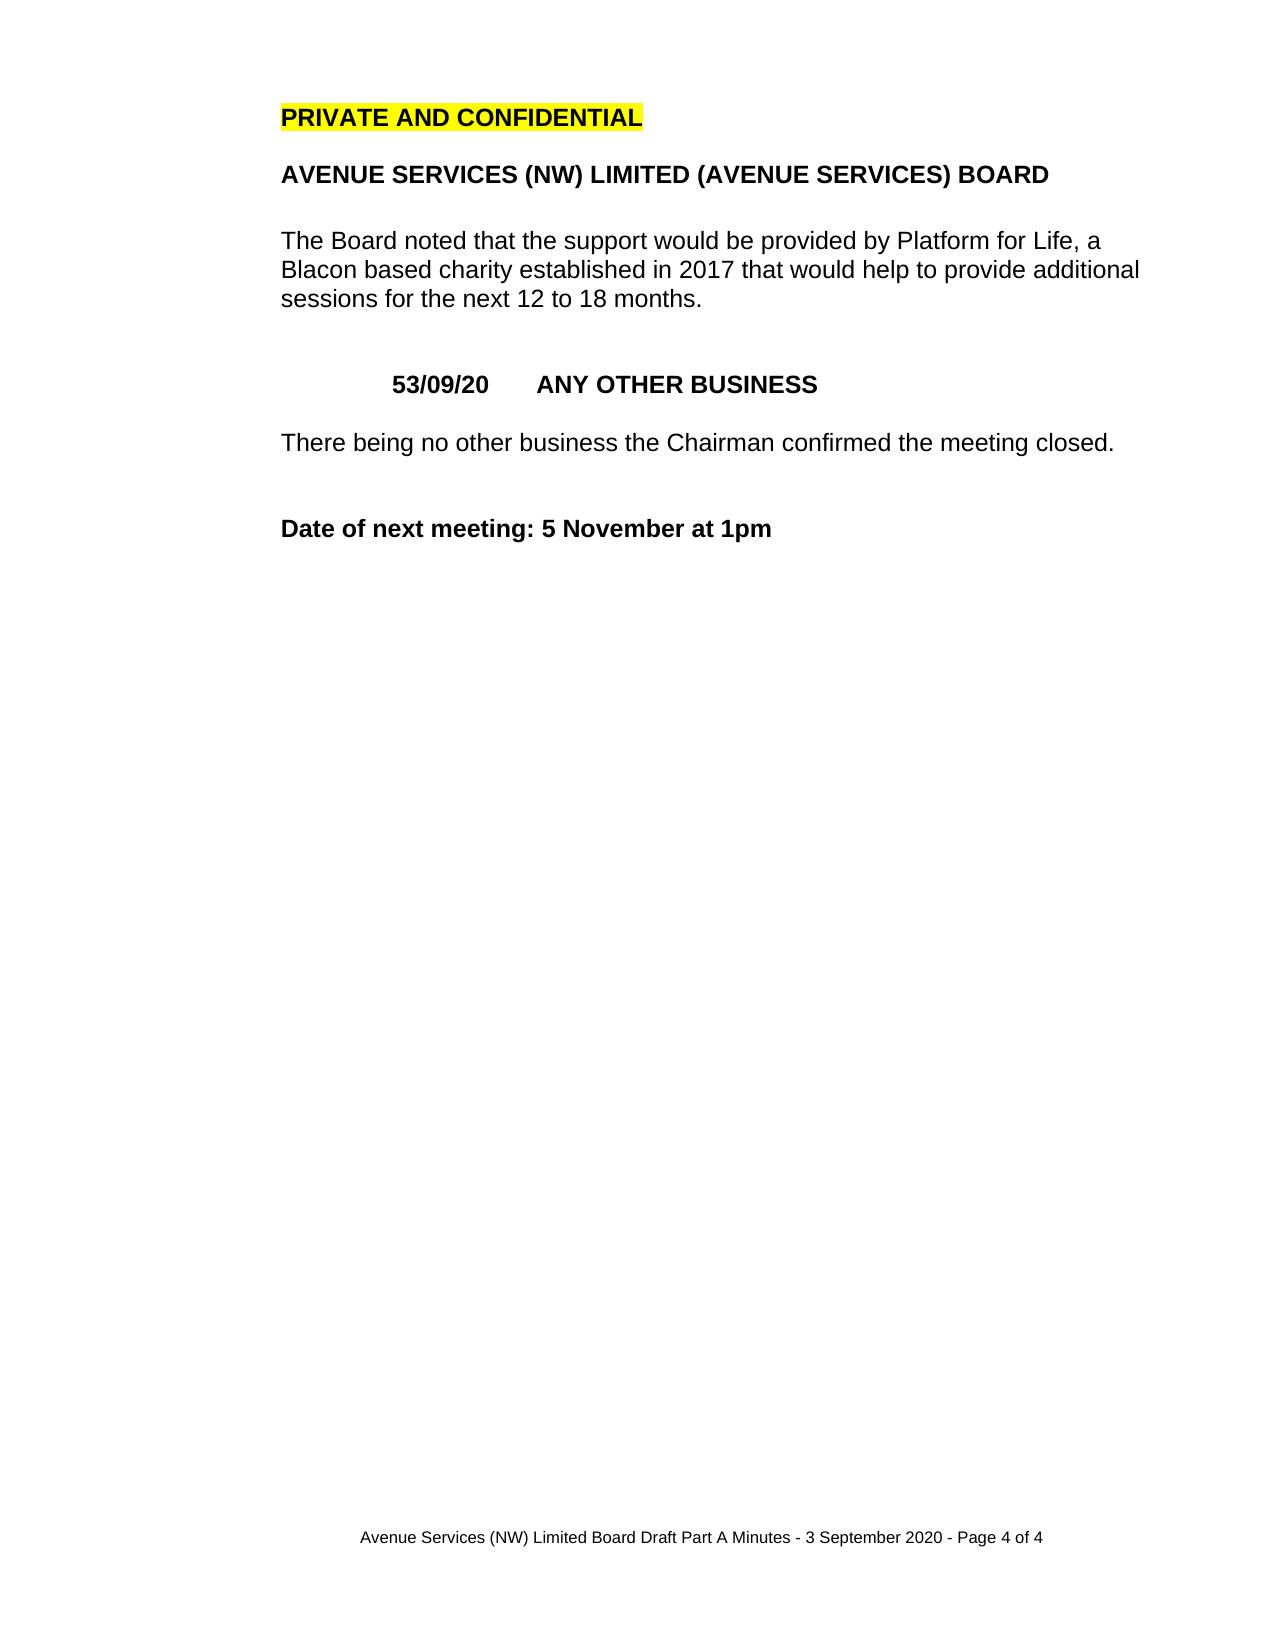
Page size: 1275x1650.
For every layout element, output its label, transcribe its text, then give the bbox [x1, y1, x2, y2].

text There being no other business the Chairman confirmed the meeting closed. [236, 428, 1167, 456]
list ANY OTHER BUSINESS [311, 370, 1167, 399]
list The Board noted that the support would be provided by Platform for Life, a Blacon based charity established in 2017 that would help to provide additional sessions for the next 12 to 18 months. [281, 226, 1167, 370]
text Date of next meeting: 5 November at 1pm [281, 514, 1167, 543]
